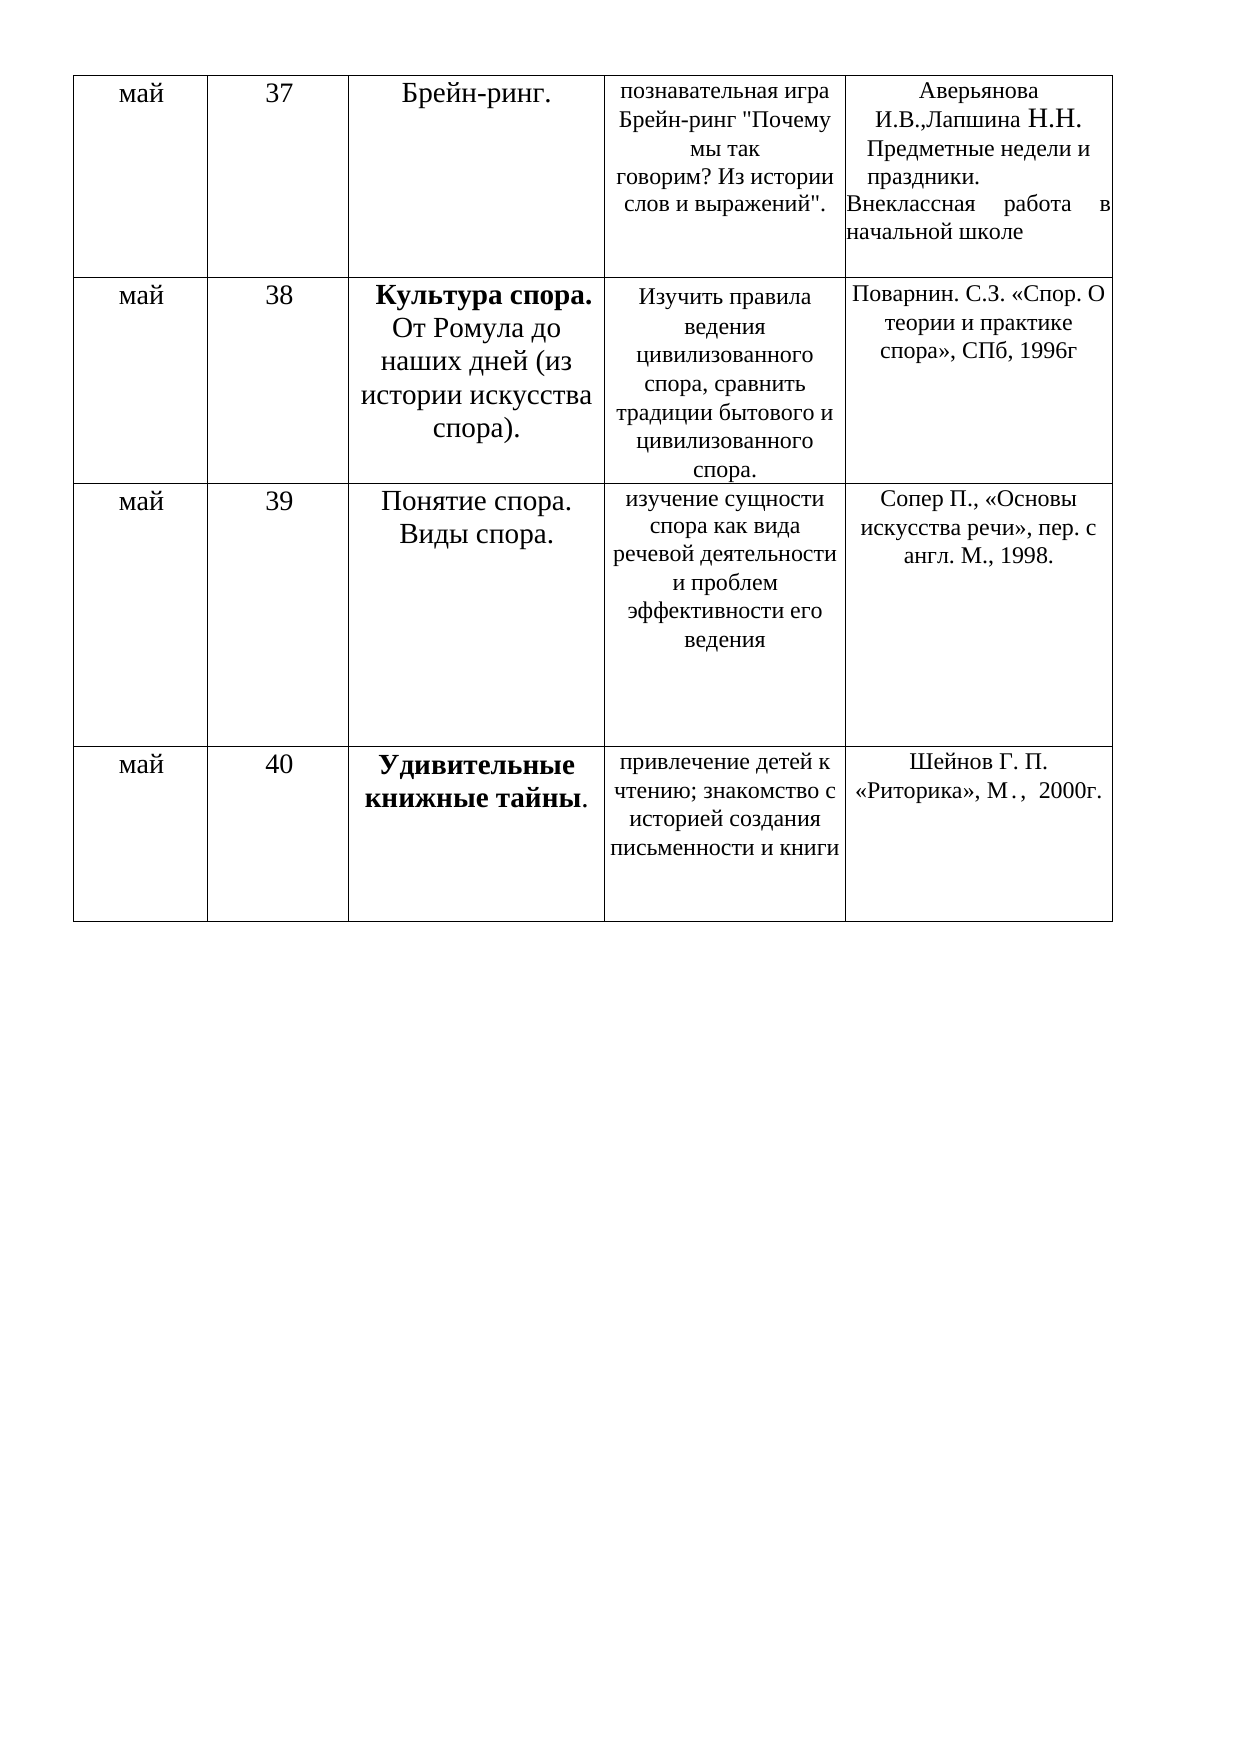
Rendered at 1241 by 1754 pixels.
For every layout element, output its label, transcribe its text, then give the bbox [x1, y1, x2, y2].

table_header Брейн-ринг. [349, 76, 604, 277]
table_cell Изучить правила ведения цивилизованного спора, сравнить традиции бытового и цивилизованного спора. [605, 278, 845, 483]
table_cell май [74, 747, 207, 921]
table_cell Понятие спора. Виды спора. [349, 484, 604, 746]
table_header познавательная игра Брейн-ринг "Почему мы так говорим? Из истории слов и выражений". [605, 76, 845, 277]
table_cell май [74, 278, 207, 483]
table_header Аверьянова И.В.,Лапшина Н.Н. Предметные недели и праздники. Внеклассная работа в начальной школе [846, 76, 1112, 277]
table_cell 38 [208, 278, 348, 483]
table_cell 39 [208, 484, 348, 746]
table_cell Поварнин. С.З. «Спор. О теории и практике спора», СПб, 1996г [846, 278, 1112, 483]
table_cell Сопер П., «Основы искусства речи», пер. с англ. М., 1998. [846, 484, 1112, 746]
table_header 37 [208, 76, 348, 277]
table_cell 40 [208, 747, 348, 921]
table_cell Шейнов Г. П. «Риторика», М., 2000г. [846, 747, 1112, 921]
table_header май [74, 76, 207, 277]
table_cell Культура спора. От Ромула до наших дней (из истории искусства спора). [349, 278, 604, 483]
table_cell Удивительные книжные тайны. [349, 747, 604, 921]
table_cell изучение сущности спора как вида речевой деятельности и проблем эффективности его ведения [605, 484, 845, 746]
table_cell май [74, 484, 207, 746]
table_cell привлечение детей к чтению; знакомство с историей создания письменности и книги [605, 747, 845, 921]
